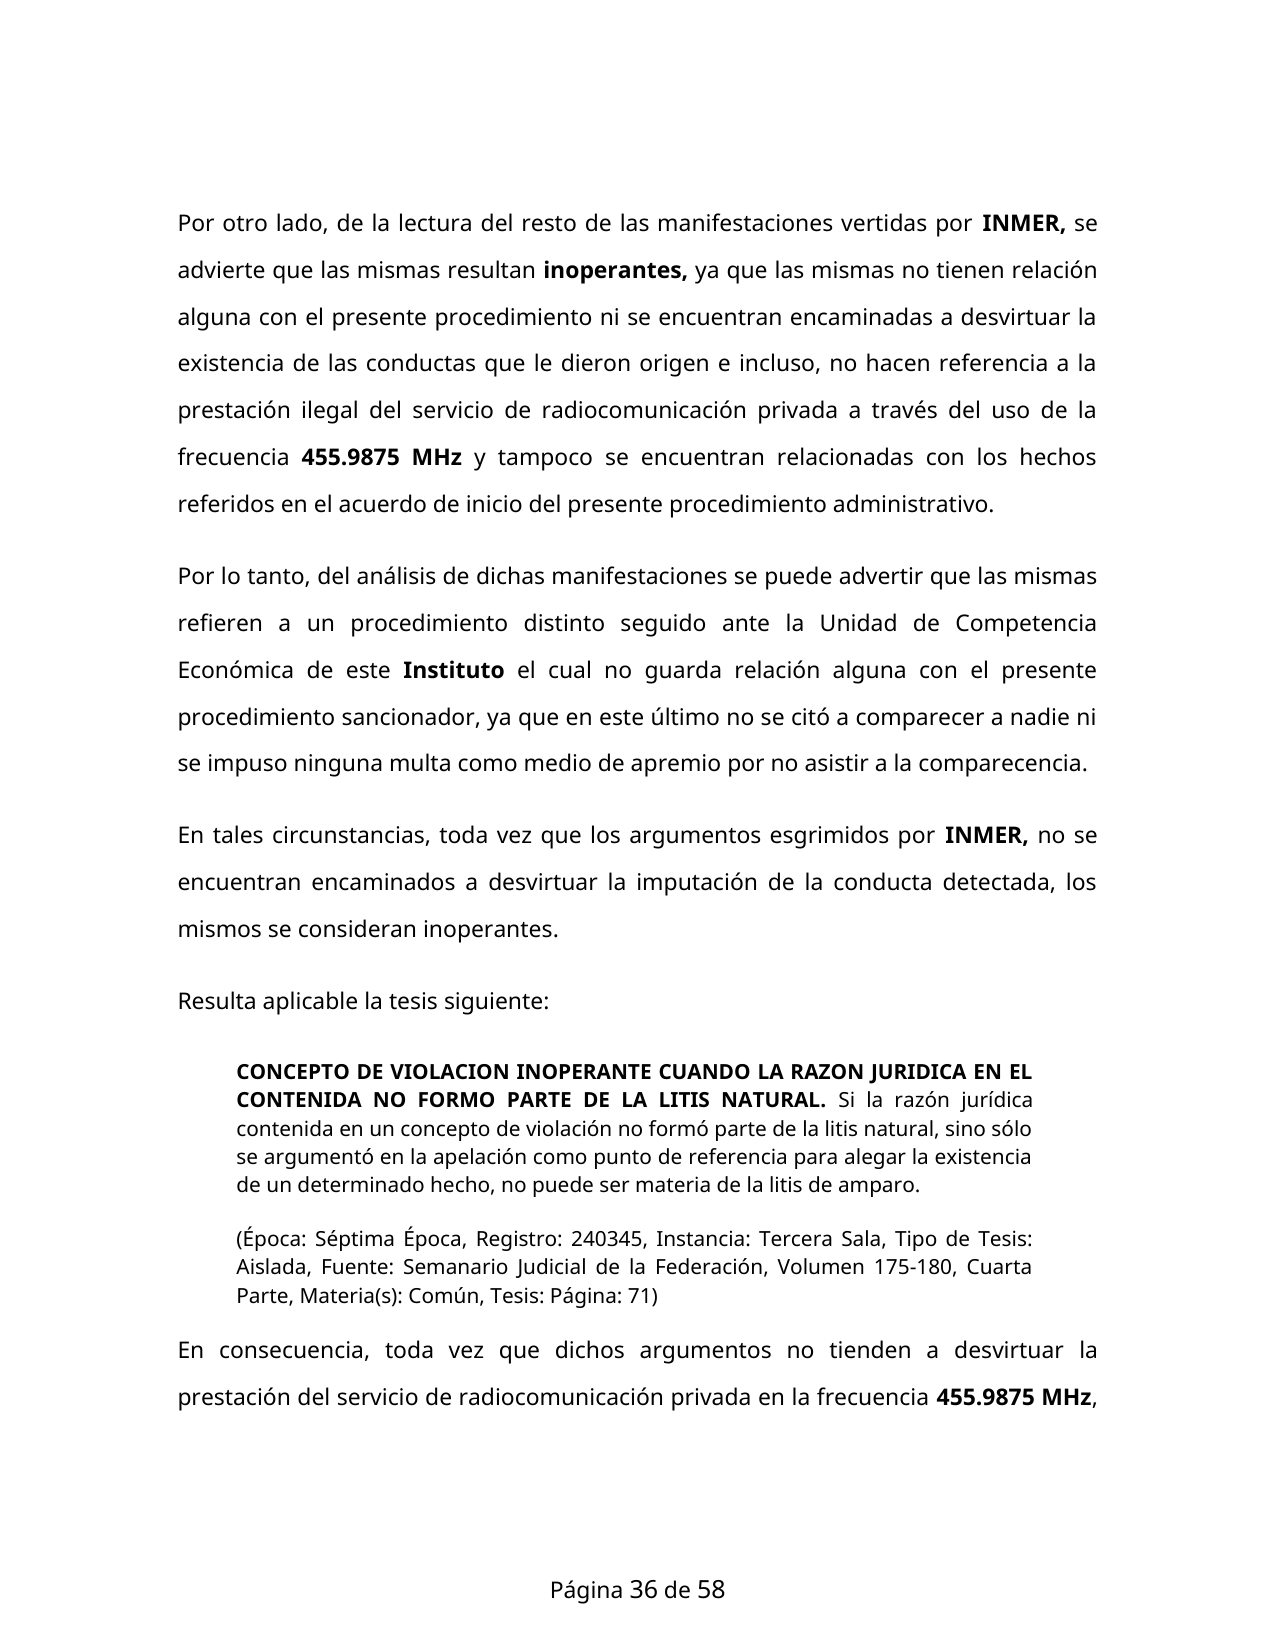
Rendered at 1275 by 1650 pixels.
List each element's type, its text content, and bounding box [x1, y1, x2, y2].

text Por otro lado, de la lectura del resto de las manifestaciones vertidas por INMER, se advierte que las mismas resultan inoperantes, ya que las mismas no tienen relación alguna con el presente procedimiento ni se encuentran encaminadas a desvirtuar la existencia de las conductas que le dieron origen e incluso, no hacen referencia a la prestación ilegal del servicio de radiocomunicación privada a través del uso de la frecuencia 455.9875 MHz y tampoco se encuentran relacionadas con los hechos referidos en el acuerdo de inicio del presente procedimiento administrativo. [177, 207, 1098, 519]
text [177, 1334, 1098, 1412]
text En tales circunstancias, toda vez que los argumentos esgrimidos por INMER, no se encuentran encaminados a desvirtuar la imputación de la conducta detectada, los mismos se consideran inoperantes. [177, 819, 1098, 944]
text Por lo tanto, del análisis de dichas manifestaciones se puede advertir que las mismas refieren a un procedimiento distinto seguido ante la Unidad de Competencia Económica de este Instituto el cual no guarda relación alguna con el presente procedimiento sancionador, ya que en este último no se citó a comparecer a nadie ni se impuso ninguna multa como medio de apremio por no asistir a la comparecencia. [177, 560, 1098, 779]
text Resulta aplicable la tesis siguiente: [177, 985, 1098, 1016]
text CONCEPTO DE VIOLACION INOPERANTE CUANDO LA RAZON JURIDICA EN EL CONTENIDA NO FORMO PARTE DE LA LITIS NATURAL. Si la razón jurídica contenida en un concepto de violación no formó parte de la litis natural, sino sólo se argumentó en la apelación como punto de referencia para alegar la existencia de un determinado hecho, no puede ser materia de la litis de amparo. [236, 1057, 1034, 1199]
text (Época: Séptima Época, Registro: 240345, Instancia: Tercera Sala, Tipo de Tesis: Aislada, Fuente: Semanario Judicial de la Federación, Volumen 175-180, Cuarta Parte, Materia(s): Común, Tesis: Página: 71) [236, 1224, 1034, 1309]
